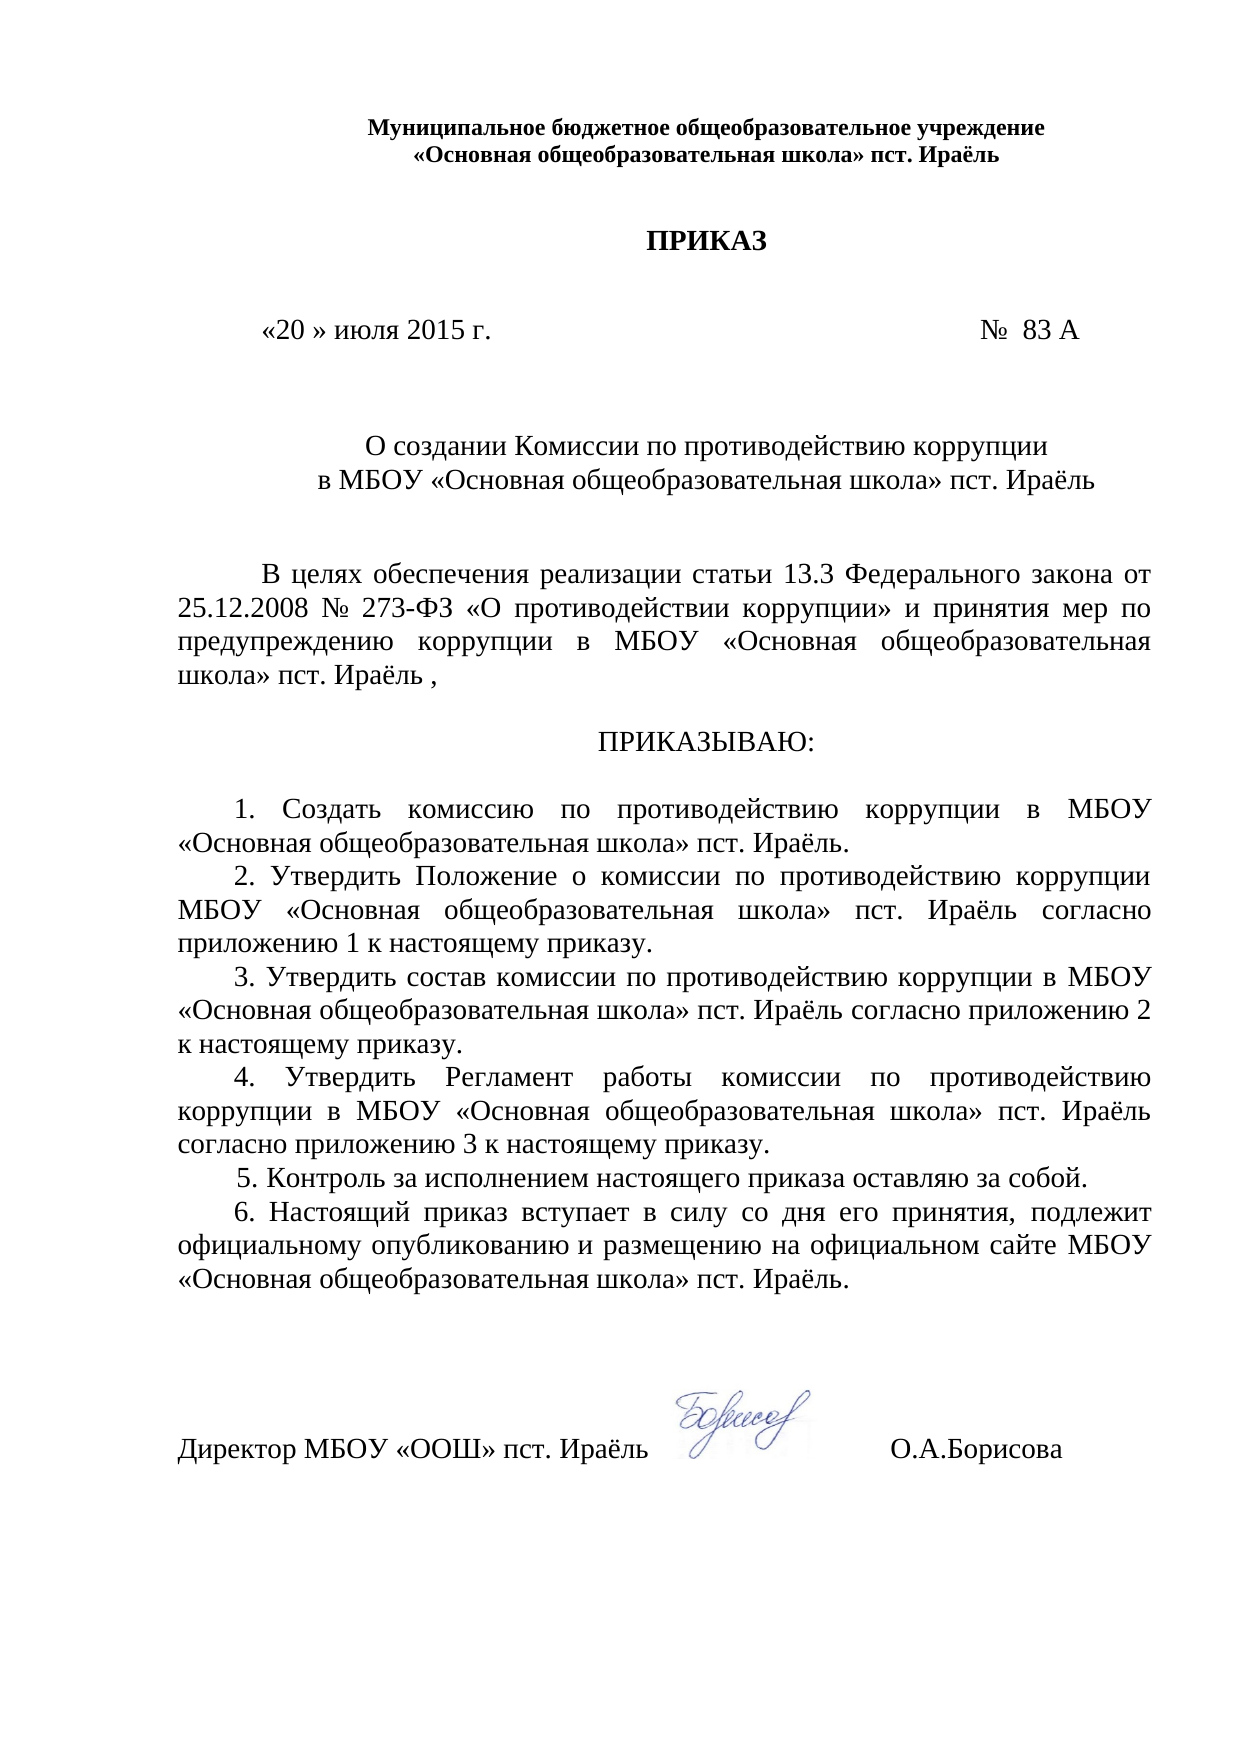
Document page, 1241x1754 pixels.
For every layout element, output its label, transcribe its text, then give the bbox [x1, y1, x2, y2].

text Муниципальное бюджетное общеобразовательное учреждение [177, 113, 1152, 140]
title 5. Контроль за исполнением настоящего приказа оставляю за собой. [177, 1160, 1152, 1194]
text в МБОУ «Основная общеобразовательная школа» пст. Ираёль [177, 462, 1152, 495]
text 4. Утвердить Регламент работы комиссии по противодействию коррупции в МБОУ «Основная общеобразовательная школа» пст. Ираёль согласно приложению 3 к настоящему приказу. [177, 1059, 1152, 1160]
picture [670, 1377, 818, 1459]
text 6. Настоящий приказ вступает в силу со дня его принятия, подлежит официальному опубликованию и размещению на официальном сайте МБОУ «Основная общеобразовательная школа» пст. Ираёль. [177, 1194, 1152, 1294]
text ПРИКАЗ [177, 223, 1152, 257]
text ПРИКАЗЫВАЮ: [177, 724, 1152, 758]
text 3. Утвердить состав комиссии по противодействию коррупции в МБОУ «Основная общеобразовательная школа» пст. Ираёль согласно приложению 2 к настоящему приказу. [177, 959, 1152, 1059]
text «Основная общеобразовательная школа» пст. Ираёль [177, 140, 1152, 168]
text 1. Создать комиссию по противодействию коррупции в МБОУ «Основная общеобразовательная школа» пст. Ираёль. [177, 791, 1152, 858]
text О создании Комиссии по противодействию коррупции [177, 428, 1152, 462]
text «20 » июля 2015 г. № 83 А [177, 312, 1152, 345]
text 2. Утвердить Положение о комиссии по противодействию коррупции МБОУ «Основная общеобразовательная школа» пст. Ираёль согласно приложению 1 к настоящему приказу. [177, 858, 1152, 959]
text Директор МБОУ «ООШ» пст. Ираёль О.А.Борисова [177, 1377, 1152, 1465]
text В целях обеспечения реализации статьи 13.3 Федерального закона от 25.12.2008 № 273-ФЗ «О противодействии коррупции» и принятия мер по предупреждению коррупции в МБОУ «Основная общеобразовательная школа» пст. Ираёль , [177, 556, 1152, 691]
